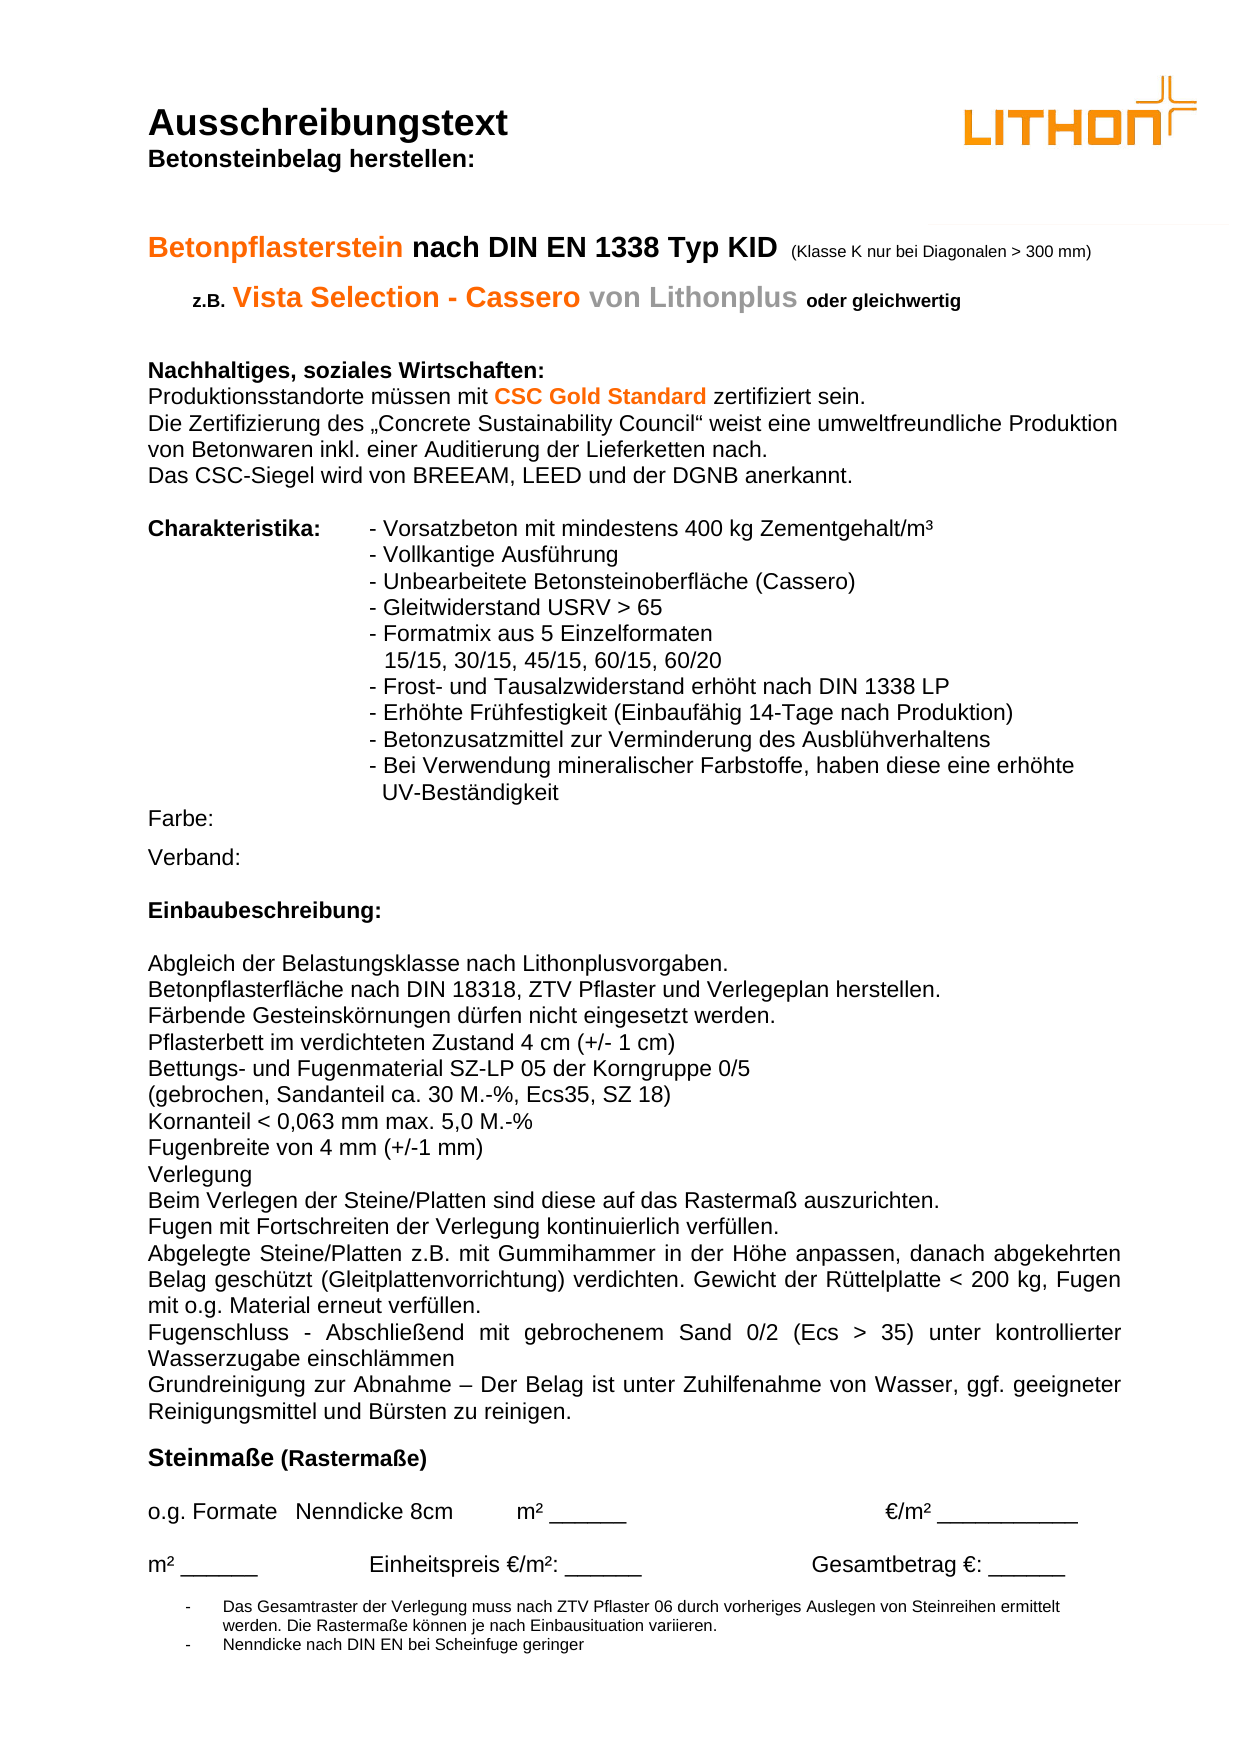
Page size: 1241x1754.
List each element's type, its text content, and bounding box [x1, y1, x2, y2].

text Nachhaltiges, soziales Wirtschaften: [148, 357, 1122, 383]
text Kornanteil < 0,063 mm max. 5,0 M.-% [148, 1108, 1122, 1134]
text (gebrochen, Sandanteil ca. 30 M.-%, Ecs35, SZ 18) [148, 1081, 1122, 1108]
text Das CSC-Siegel wird von BREEAM, LEED und der DGNB anerkannt. [148, 462, 1122, 488]
text Bettungs- und Fugenmaterial SZ-LP 05 der Korngruppe 0/5 [148, 1055, 1122, 1081]
text - Gleitwiderstand USRV > 65 [295, 594, 1122, 620]
text Einbaubeschreibung: [148, 897, 1122, 923]
text z.B. Vista Selection - Cassero von Lithonplus oder gleichwertig [148, 280, 1122, 314]
text Fugen mit Fortschreiten der Verlegung kontinuierlich verfüllen. [148, 1213, 1122, 1239]
text Ausschreibungstext [148, 100, 928, 143]
text Grundreinigung zur Abnahme – Der Belag ist unter Zuhilfenahme von Wasser, ggf. geeigneter Reinigungsmittel und Bürsten zu reinigen. [148, 1371, 1122, 1424]
list Das Gesamtraster der Verlegung muss nach ZTV Pflaster 06 durch vorheriges Auslegen von Steinreihen ermittelt werden. Die Rastermaße können je nach Einbausituation variieren. [185, 1597, 1122, 1635]
text Betonpflasterstein nach DIN EN 1338 Typ KID (Klasse K nur bei Diagonalen > 300 mm) [148, 230, 1122, 263]
text - Erhöhte Frühfestigkeit (Einbaufähig 14-Tage nach Produktion) [295, 699, 1122, 726]
text - Bei Verwendung mineralischer Farbstoffe, haben diese eine erhöhte [369, 752, 1122, 778]
text Färbende Gesteinskörnungen dürfen nicht eingesetzt werden. [148, 1002, 1122, 1029]
text UV-Beständigkeit [369, 778, 1122, 805]
text - Formatmix aus 5 Einzelformaten [369, 620, 1122, 647]
text Beim Verlegen der Steine/Platten sind diese auf das Rastermaß auszurichten. [148, 1187, 1122, 1213]
text - Unbearbeitete Betonsteinoberfläche (Cassero) [295, 568, 1122, 594]
text Pflasterbett im verdichteten Zustand 4 cm (+/- 1 cm) [148, 1029, 1122, 1055]
text Steinmaße (Rastermaße) [148, 1443, 1122, 1472]
text - Vollkantige Ausführung [148, 541, 1122, 568]
text Verlegung [148, 1161, 1122, 1187]
text Abgleich der Belastungsklasse nach Lithonplusvorgaben. [148, 950, 1122, 976]
text m² ______ Einheitspreis €/m²: ______ Gesamtbetrag €: ______ [148, 1551, 1122, 1577]
text o.g. Formate Nenndicke 8cm m² ______ €/m² ___________ [148, 1498, 1122, 1525]
text 15/15, 30/15, 45/15, 60/15, 60/20 [148, 647, 1122, 673]
list Nenndicke nach DIN EN bei Scheinfuge geringer [185, 1635, 1122, 1654]
picture [928, 12, 1229, 225]
text Betonpflasterfläche nach DIN 18318, ZTV Pflaster und Verlegeplan herstellen. [148, 976, 1122, 1002]
text Die Zertifizierung des „Concrete Sustainability Council“ weist eine umweltfreundliche Produktion von Betonwaren inkl. einer Auditierung der Lieferketten nach. [148, 409, 1122, 462]
text - Betonzusatzmittel zur Verminderung des Ausblühverhaltens [295, 726, 1122, 752]
text Fugenbreite von 4 mm (+/-1 mm) [148, 1134, 1122, 1161]
text - Frost- und Tausalzwiderstand erhöht nach DIN 1338 LP [295, 673, 1122, 699]
text Verband: [148, 844, 1122, 871]
text Produktionsstandorte müssen mit CSC Gold Standard zertifiziert sein. [148, 383, 1122, 409]
text Abgelegte Steine/Platten z.B. mit Gummihammer in der Höhe anpassen, danach abgekehrten Belag geschützt (Gleitplattenvorrichtung) verdichten. Gewicht der Rüttelplatte < 200 kg, Fugen mit o.g. Material erneut verfüllen. [148, 1239, 1122, 1319]
text Betonsteinbelag herstellen: [148, 143, 928, 172]
text Charakteristika: - Vorsatzbeton mit mindestens 400 kg Zementgehalt/m³ [148, 515, 1122, 541]
text Fugenschluss - Abschließend mit gebrochenem Sand 0/2 (Ecs > 35) unter kontrollierter Wasserzugabe einschlämmen [148, 1319, 1122, 1371]
text Farbe: [148, 805, 1122, 831]
